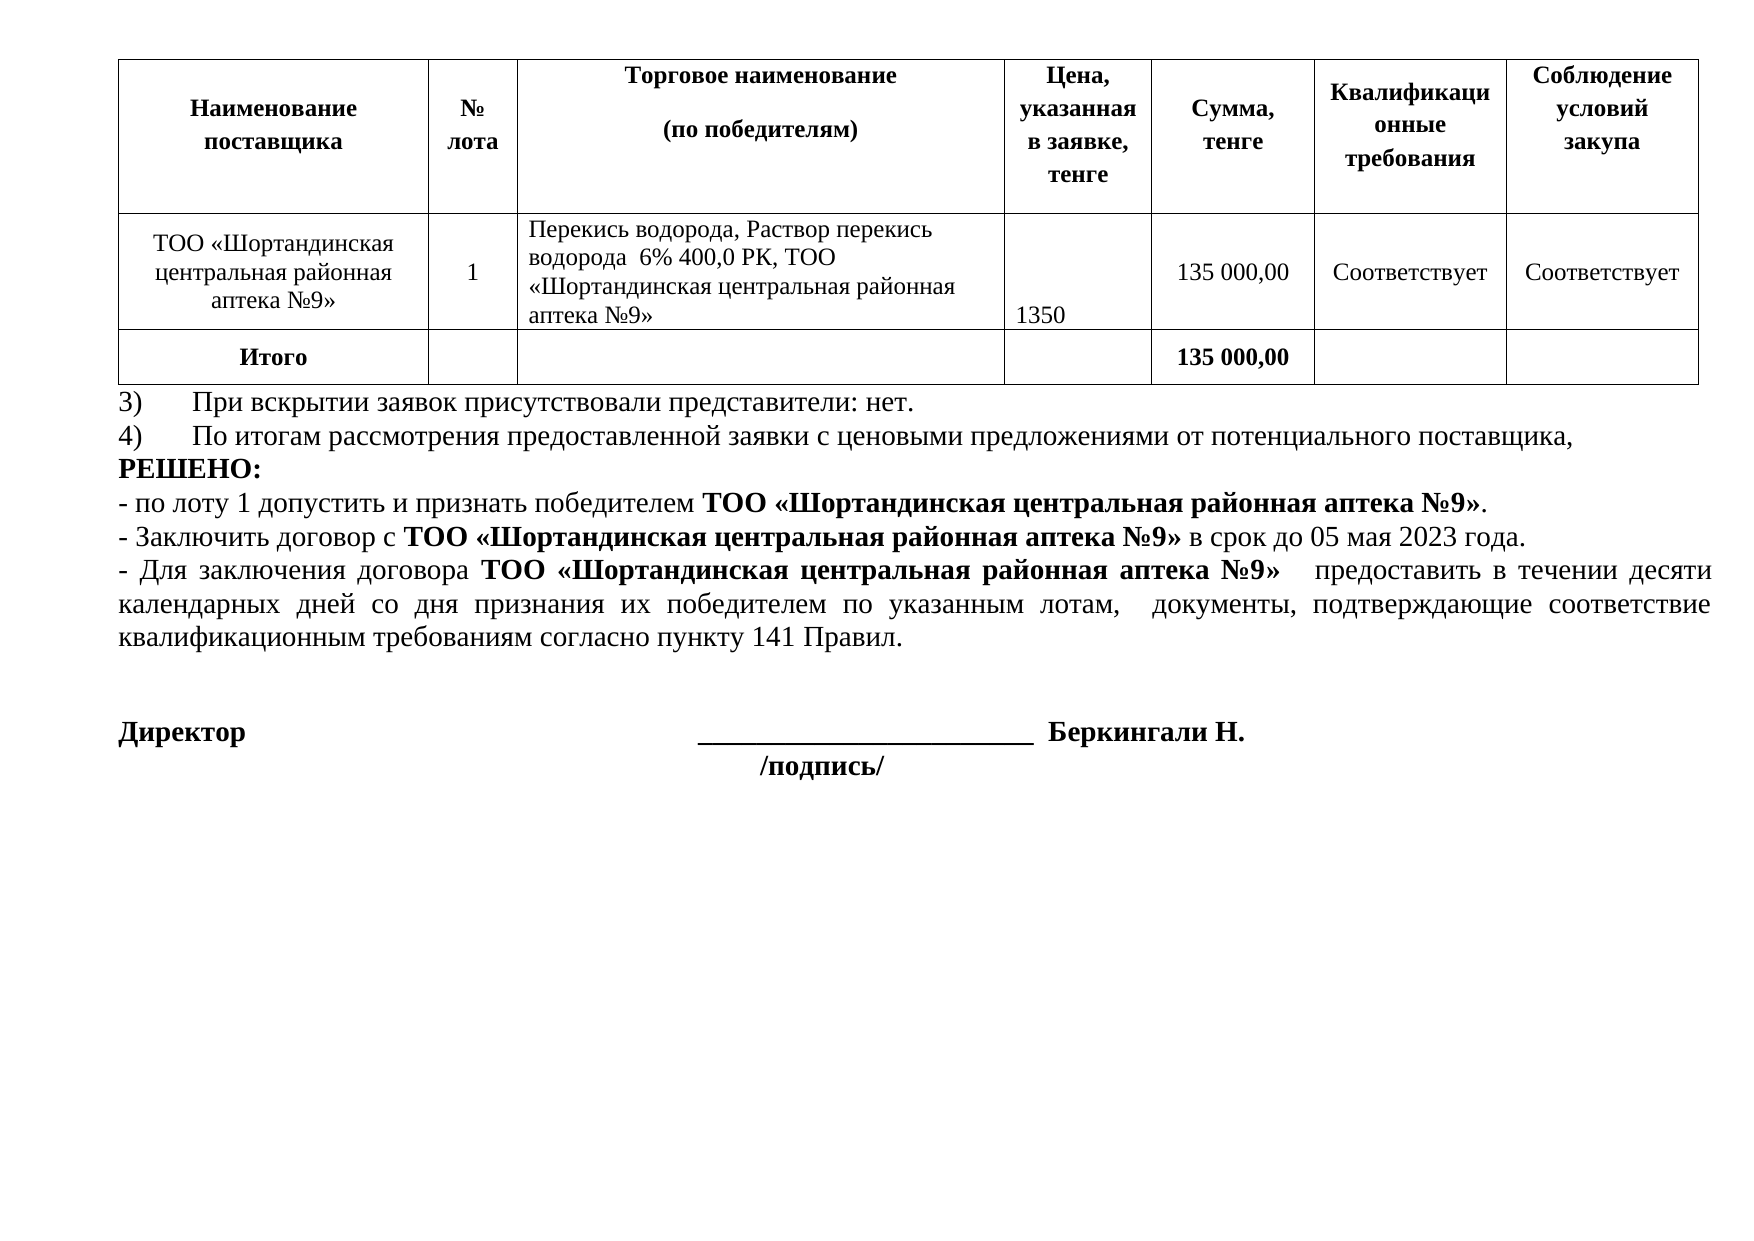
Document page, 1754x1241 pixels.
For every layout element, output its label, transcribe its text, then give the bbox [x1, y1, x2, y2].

table_header Сумма, тенге [1152, 60, 1314, 213]
table_header Торговое наименование (по победителям) [518, 60, 1004, 213]
list /подпись/ [118, 748, 1713, 782]
table_cell Соответствует [1507, 214, 1698, 329]
list - по лоту 1 допустить и признать победителем ТОО «Шортандинская центральная районная аптека №9». [118, 485, 1713, 519]
table_header Цена, указанная в заявке, тенге [1005, 60, 1151, 213]
text - Заключить договор с ТОО «Шортандинская центральная районная аптека №9» в срок до 05 мая 2023 года. [118, 519, 1713, 552]
table_header Наименование поставщика [119, 60, 428, 213]
list Директор _______________________ Беркингали Н. [118, 714, 1713, 748]
table_cell Перекись водорода, Раствор перекись водорода 6% 400,0 РК, ТОО «Шортандинская центральная районная аптека №9» [518, 214, 1004, 329]
table_header Соблюдение условий закупа [1507, 60, 1698, 213]
table_cell Соответствует [1315, 214, 1506, 329]
table_header Квалификационные требования [1315, 60, 1506, 213]
table_cell [1005, 330, 1151, 383]
table_header № лота [429, 60, 517, 213]
table_cell [518, 330, 1004, 383]
table_cell 135 000,00 [1152, 214, 1314, 329]
table_cell 135 000,00 [1152, 330, 1314, 383]
list - Для заключения договора ТОО «Шортандинская центральная районная аптека №9» предоставить в течении десяти календарных дней со дня признания их победителем по указанным лотам, документы, подтверждающие соответствие квалификационным требованиям согласно пункту 141 Правил. [118, 552, 1713, 653]
table_cell 1 [429, 214, 517, 329]
table_cell Итого [119, 330, 428, 383]
table_cell 1350 [1005, 214, 1151, 329]
list При вскрытии заявок присутствовали представители: нет. [118, 384, 1713, 418]
table_cell ТОО «Шортандинская центральная районная аптека №9» [119, 214, 428, 329]
table_cell [429, 330, 517, 383]
list По итогам рассмотрения предоставленной заявки с ценовыми предложениями от потенциального поставщика, [118, 418, 1713, 452]
list РЕШЕНО: [118, 452, 1713, 485]
table_cell [1507, 330, 1698, 383]
table_cell [1315, 330, 1506, 383]
